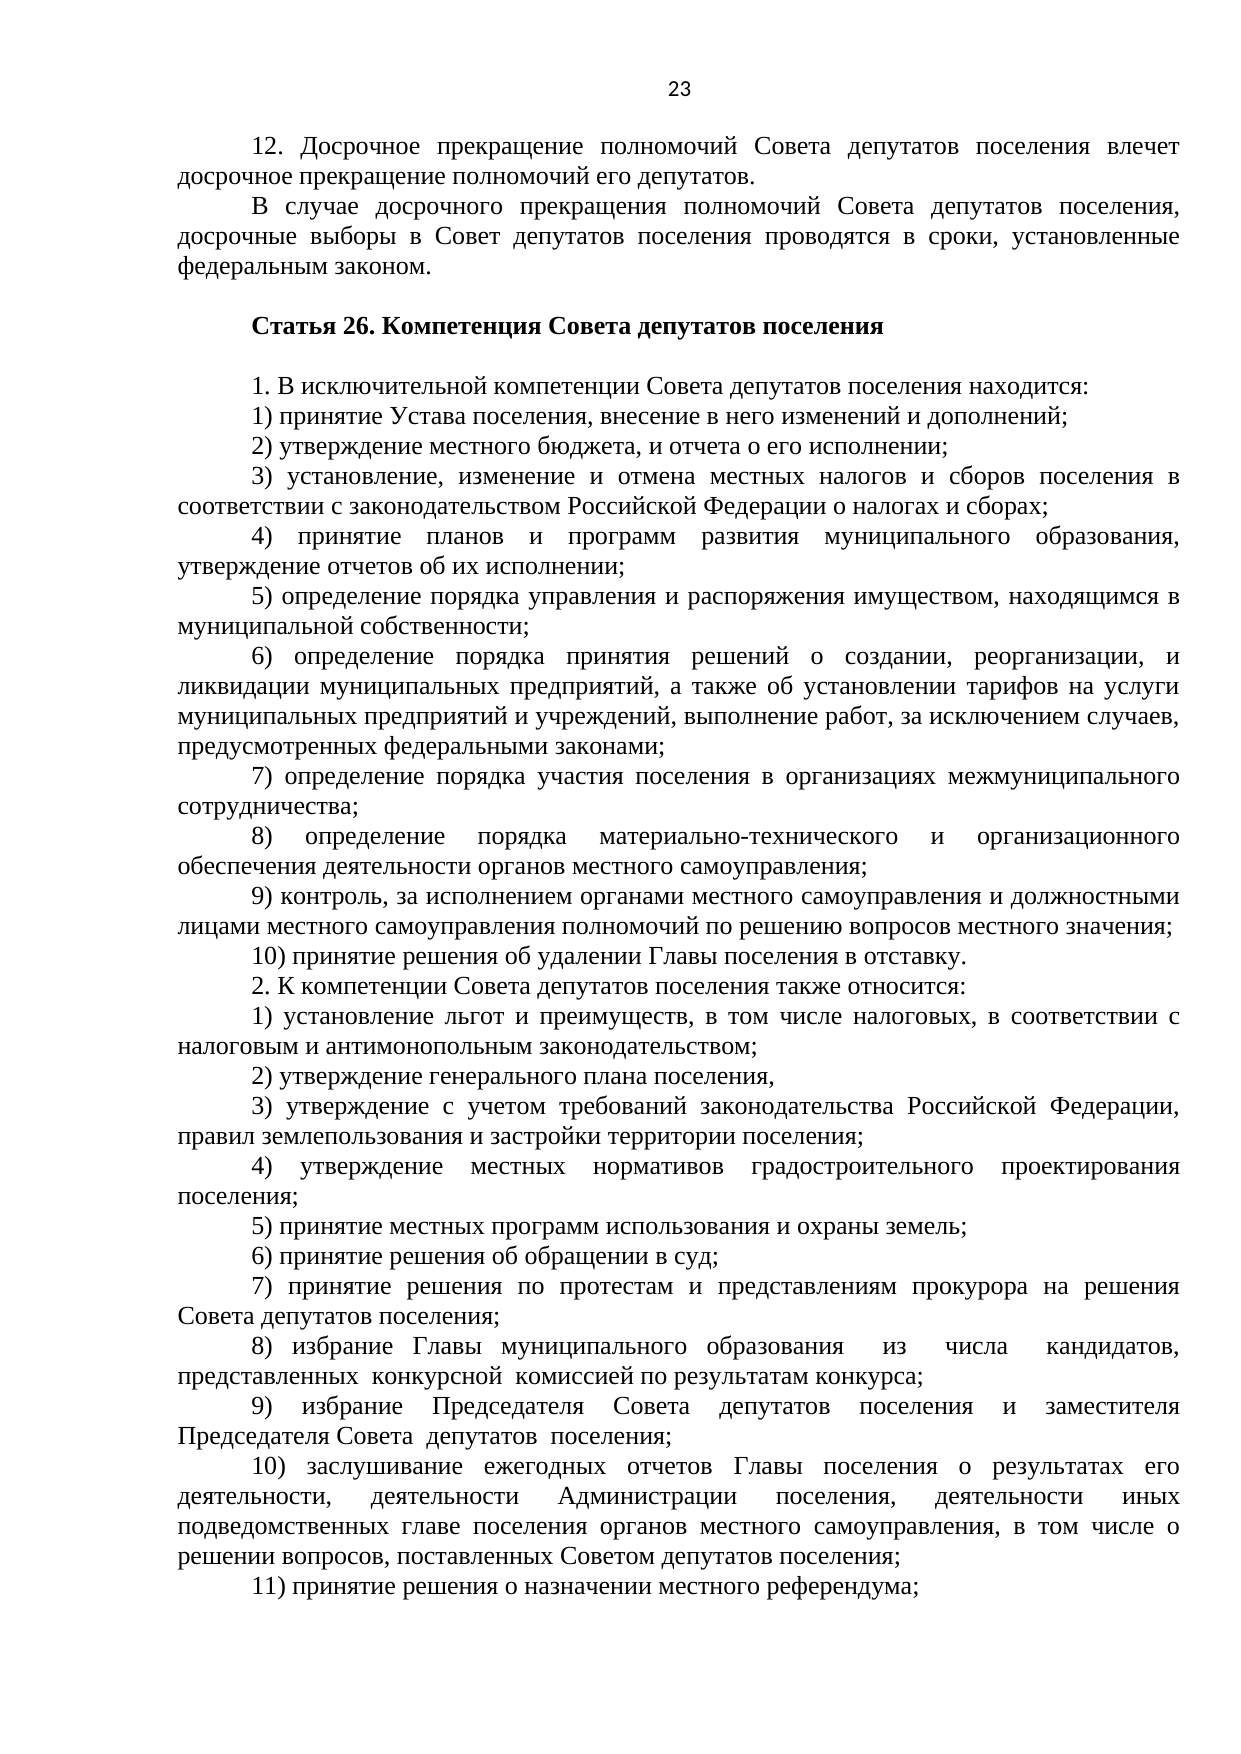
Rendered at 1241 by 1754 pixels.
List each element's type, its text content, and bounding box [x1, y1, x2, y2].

text 1) установление льгот и преимуществ, в том числе налоговых, в соответствии с налоговым и антимонопольным законодательством; [177, 1000, 1181, 1060]
text 1. В исключительной компетенции Совета депутатов поселения находится: [177, 370, 1181, 400]
text 4) принятие планов и программ развития муниципального образования, утверждение отчетов об их исполнении; [177, 520, 1181, 580]
text 7) принятие решения по протестам и представлениям прокурора на решения Совета депутатов поселения; [177, 1270, 1181, 1330]
text 7) определение порядка участия поселения в организациях межмуниципального сотрудничества; [177, 760, 1181, 820]
text 3) установление, изменение и отмена местных налогов и сборов поселения в соответствии с законодательством Российской Федерации о налогах и сборах; [177, 460, 1181, 520]
text 6) определение порядка принятия решений о создании, реорганизации, и ликвидации муниципальных предприятий, а также об установлении тарифов на услуги муниципальных предприятий и учреждений, выполнение работ, за исключением случаев, предусмотренных федеральными законами; [177, 640, 1181, 760]
text 5) принятие местных программ использования и охраны земель; [177, 1210, 1181, 1240]
text 8) избрание Главы муниципального образования из числа кандидатов, представленных конкурсной комиссией по результатам конкурса; [177, 1330, 1181, 1390]
text 2) утверждение генерального плана поселения, [177, 1060, 1181, 1090]
text 10) заслушивание ежегодных отчетов Главы поселения о результатах его деятельности, деятельности Администрации поселения, деятельности иных подведомственных главе поселения органов местного самоуправления, в том числе о решении вопросов, поставленных Советом депутатов поселения; [177, 1450, 1181, 1570]
text 9) избрание Председателя Совета депутатов поселения и заместителя Председателя Совета депутатов поселения; [177, 1390, 1181, 1450]
text 2. К компетенции Совета депутатов поселения также относится: [177, 970, 1181, 1000]
text 5) определение порядка управления и распоряжения имуществом, находящимся в муниципальной собственности; [177, 580, 1181, 640]
text 4) утверждение местных нормативов градостроительного проектирования поселения; [177, 1150, 1181, 1210]
text 1) принятие Устава поселения, внесение в него изменений и дополнений; [177, 400, 1181, 430]
text 8) определение порядка материально-технического и организационного обеспечения деятельности органов местного самоуправления; [177, 820, 1181, 880]
text 3) утверждение с учетом требований законодательства Российской Федерации, правил землепользования и застройки территории поселения; [177, 1090, 1181, 1150]
text 10) принятие решения об удалении Главы поселения в отставку. [177, 940, 1181, 970]
text 11) принятие решения о назначении местного референдума; [177, 1570, 1181, 1600]
text 12. Досрочное прекращение полномочий Совета депутатов поселения влечет досрочное прекращение полномочий его депутатов. [177, 130, 1181, 190]
text 6) принятие решения об обращении в суд; [177, 1240, 1181, 1270]
text 2) утверждение местного бюджета, и отчета о его исполнении; [177, 430, 1181, 460]
text Статья 26. Компетенция Совета депутатов поселения [177, 310, 1181, 340]
text В случае досрочного прекращения полномочий Совета депутатов поселения, досрочные выборы в Совет депутатов поселения проводятся в сроки, установленные федеральным законом. [177, 190, 1181, 280]
text 9) контроль, за исполнением органами местного самоуправления и должностными лицами местного самоуправления полномочий по решению вопросов местного значения; [177, 880, 1181, 940]
